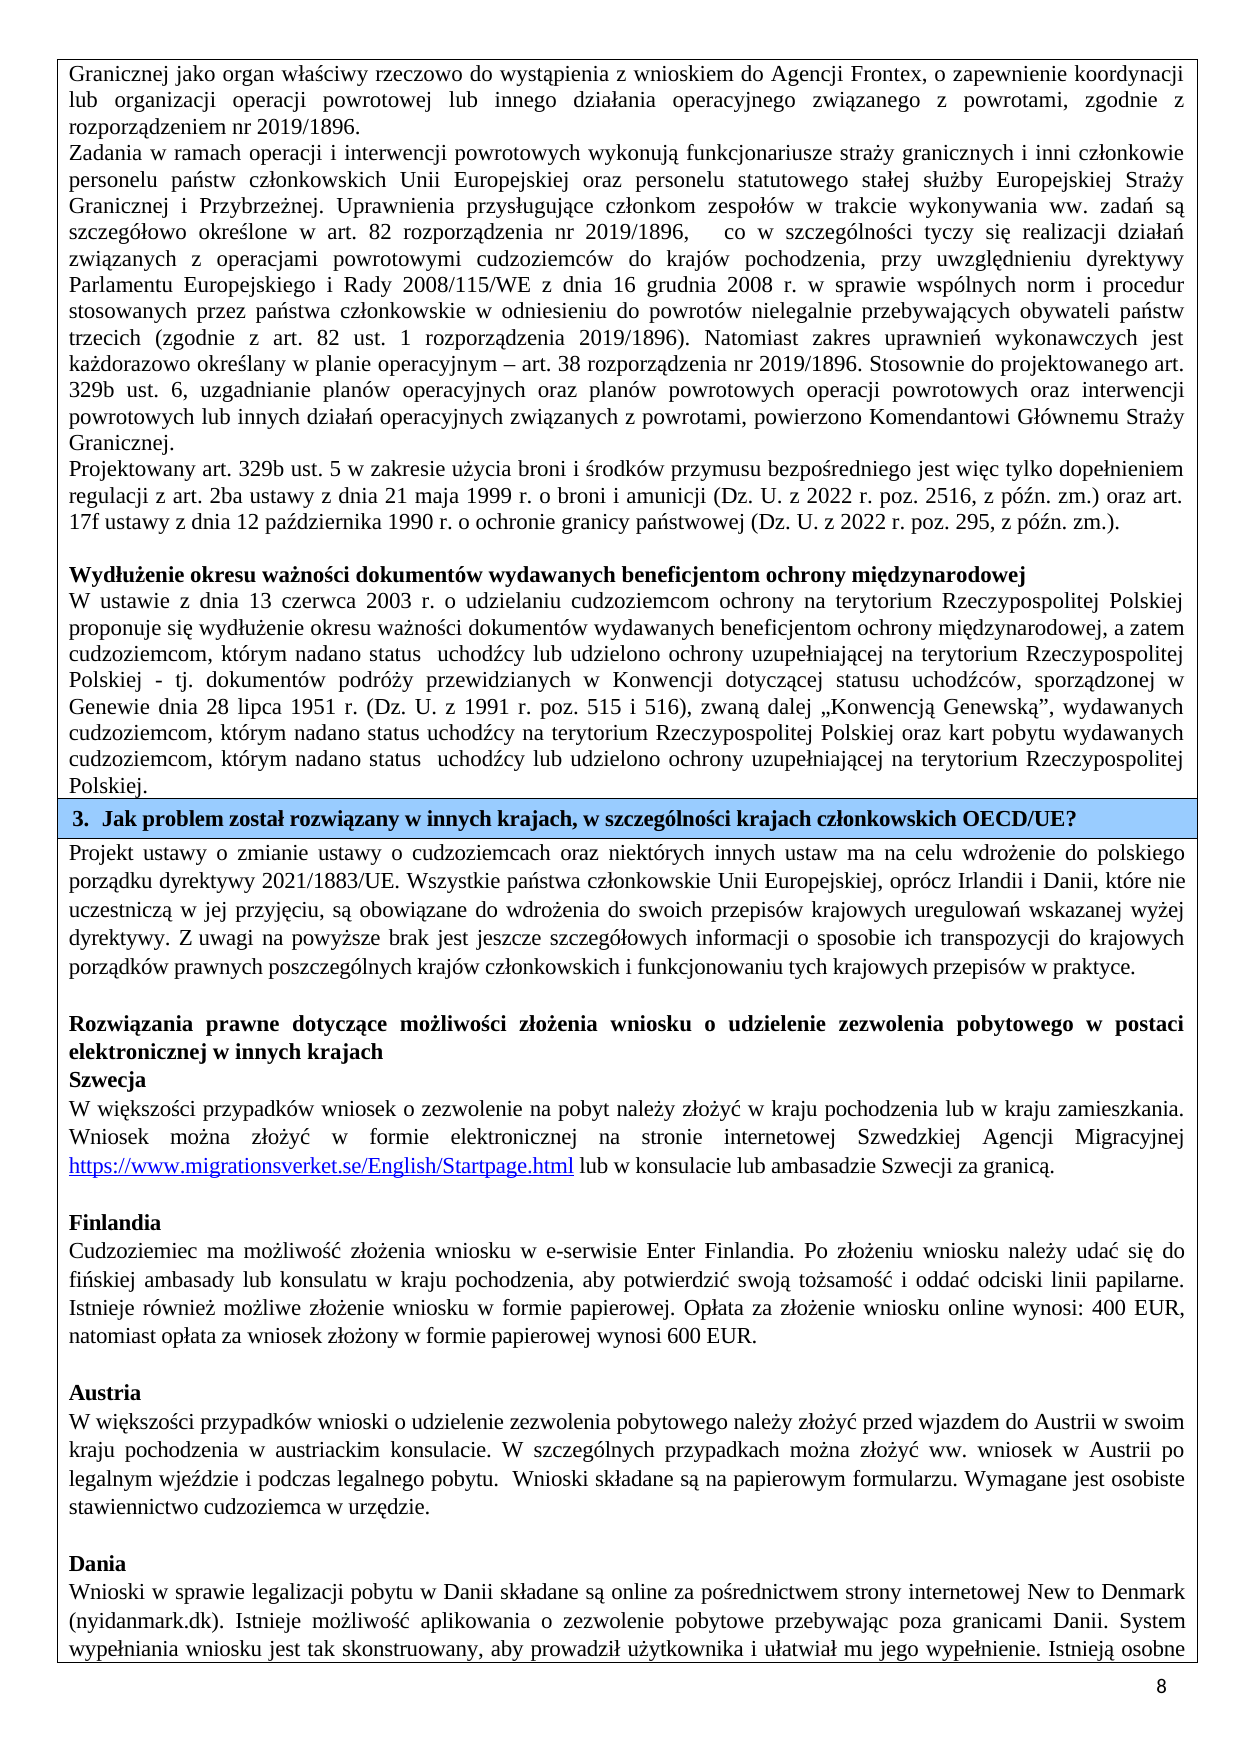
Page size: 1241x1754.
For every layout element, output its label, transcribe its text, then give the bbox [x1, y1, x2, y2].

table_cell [58, 60, 1197, 798]
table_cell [58, 839, 1197, 1662]
table_cell Jak problem został rozwiązany w innych krajach, w szczególności krajach członkowskich OECD/UE? [58, 799, 1197, 838]
